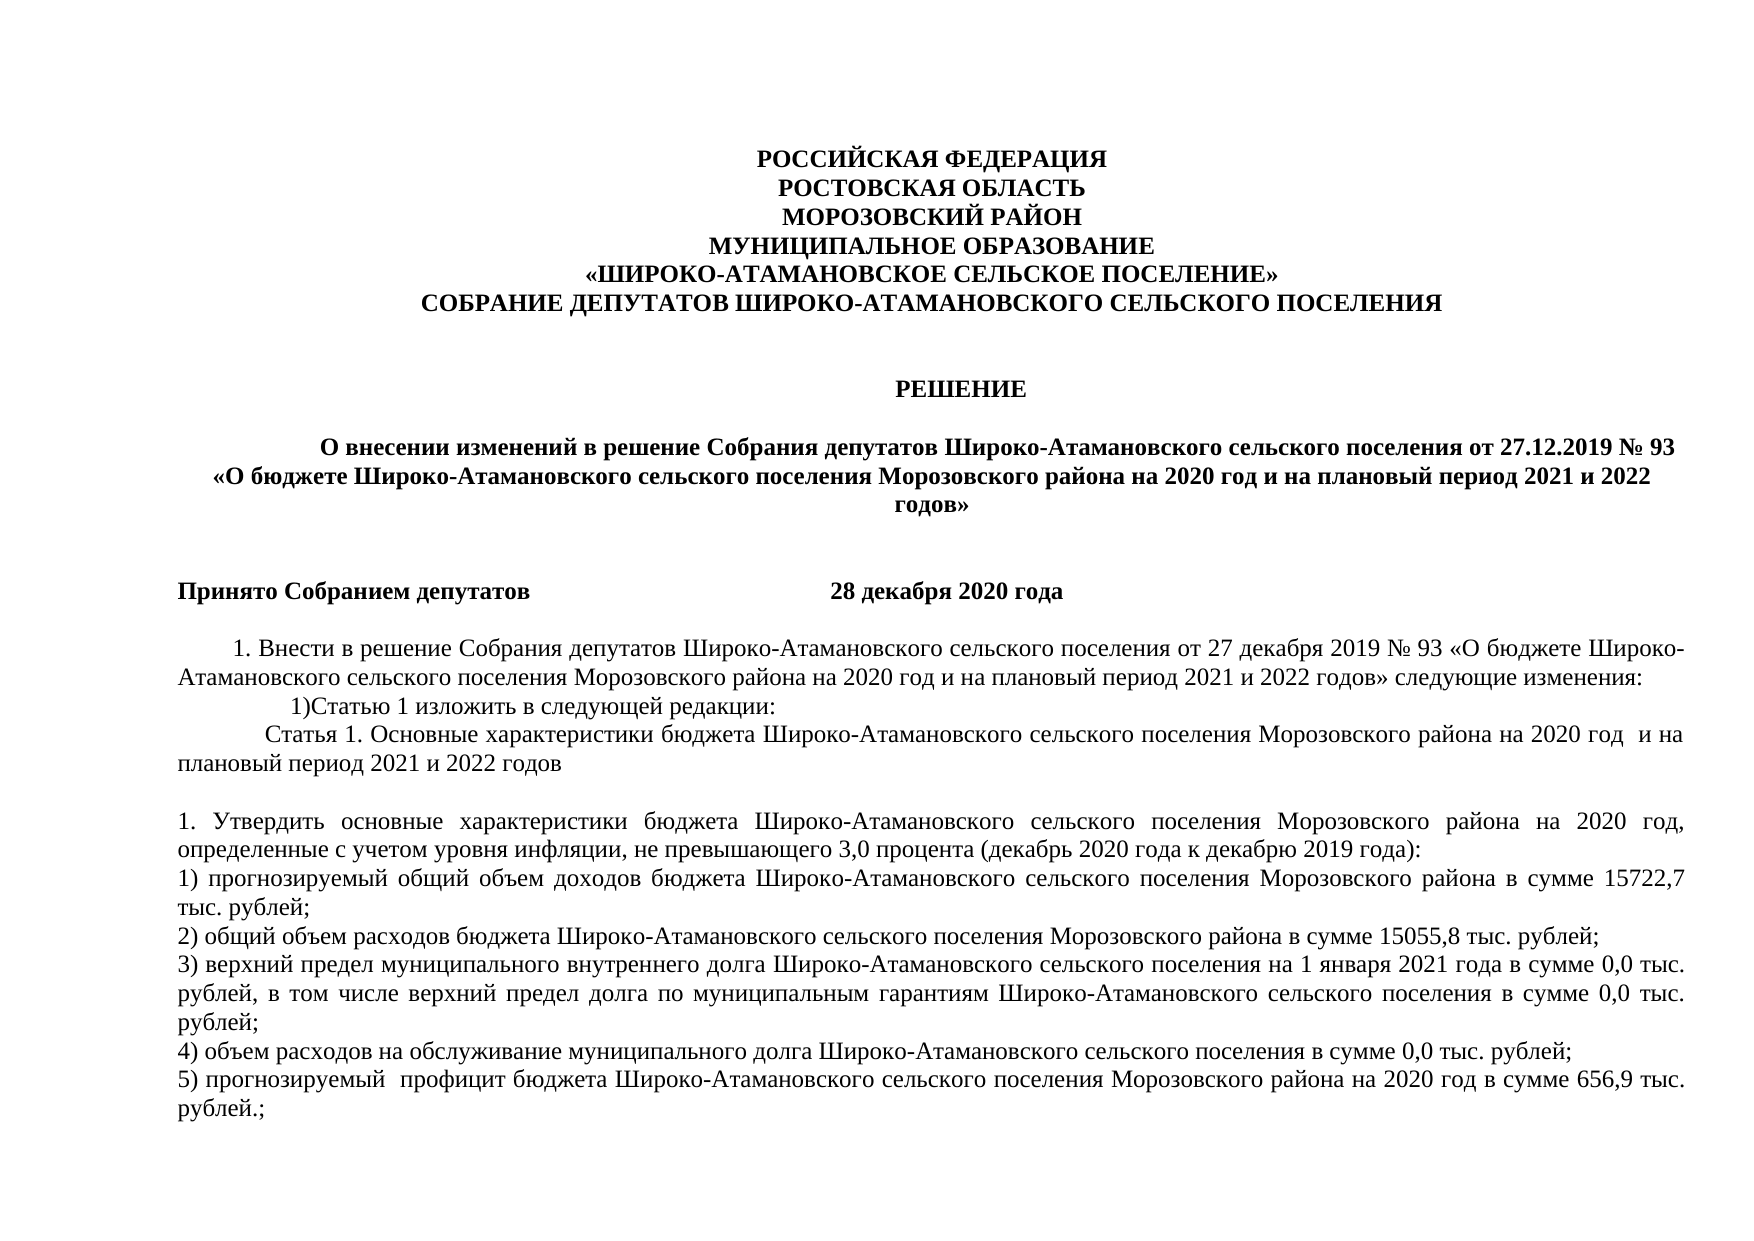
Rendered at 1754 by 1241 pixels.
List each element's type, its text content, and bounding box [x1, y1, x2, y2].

text РОСТОВСКАЯ ОБЛАСТЬ [177, 173, 1686, 202]
text Принято Собранием депутатов 28 декабря 2020 года [177, 576, 1686, 604]
text «ШИРОКО-АТАМАНОВСКОЕ СЕЛЬСКОЕ ПОСЕЛЕНИЕ» [177, 259, 1686, 288]
text МУНИЦИПАЛЬНОЕ ОБРАЗОВАНИЕ [177, 231, 1686, 259]
text СОБРАНИЕ ДЕПУТАТОВ ШИРОКО-АТАМАНОВСКОГО СЕЛЬСКОГО ПОСЕЛЕНИЯ [177, 288, 1686, 317]
text 1) прогнозируемый общий объем доходов бюджета Широко-Атамановского сельского поселения Морозовского района в сумме 15722,7 тыс. рублей; [177, 863, 1686, 921]
text РОССИЙСКАЯ ФЕДЕРАЦИЯ [177, 144, 1686, 173]
text 5) прогнозируемый профицит бюджета Широко-Атамановского сельского поселения Морозовского района на 2020 год в сумме 656,9 тыс. рублей.; [177, 1064, 1686, 1122]
text О внесении изменений в решение Собрания депутатов Широко-Атамановского сельского поселения от 27.12.2019 № 93 «О бюджете Широко-Атамановского сельского поселения Морозовского района на 2020 год и на плановый период 2021 и 2022 годов» [177, 432, 1686, 518]
text 1)Статью 1 изложить в следующей редакции: [290, 691, 1686, 719]
text МОРОЗОВСКИЙ РАЙОН [177, 202, 1686, 231]
text 1. Утвердить основные характеристики бюджета Широко-Атамановского сельского поселения Морозовского района на 2020 год, определенные с учетом уровня инфляции, не превышающего 3,0 процента (декабрь 2020 года к декабрю 2019 года): [177, 806, 1686, 863]
text 3) верхний предел муниципального внутреннего долга Широко-Атамановского сельского поселения на 1 января 2021 года в сумме 0,0 тыс. рублей, в том числе верхний предел долга по муниципальным гарантиям Широко-Атамановского сельского поселения в сумме 0,0 тыс. рублей; [177, 949, 1686, 1036]
text 4) объем расходов на обслуживание муниципального долга Широко-Атамановского сельского поселения в сумме 0,0 тыс. рублей; [177, 1036, 1686, 1064]
text 2) общий объем расходов бюджета Широко-Атамановского сельского поселения Морозовского района в сумме 15055,8 тыс. рублей; [177, 921, 1686, 949]
text РЕШЕНИЕ [177, 374, 1686, 403]
text Статья 1. Основные характеристики бюджета Широко-Атамановского сельского поселения Морозовского района на 2020 год и на плановый период 2021 и 2022 годов [177, 719, 1686, 777]
text 1. Внести в решение Собрания депутатов Широко-Атамановского сельского поселения от 27 декабря 2019 № 93 «О бюджете Широко-Атамановского сельского поселения Морозовского района на 2020 год и на плановый период 2021 и 2022 годов» следующие изменения: [177, 633, 1686, 691]
